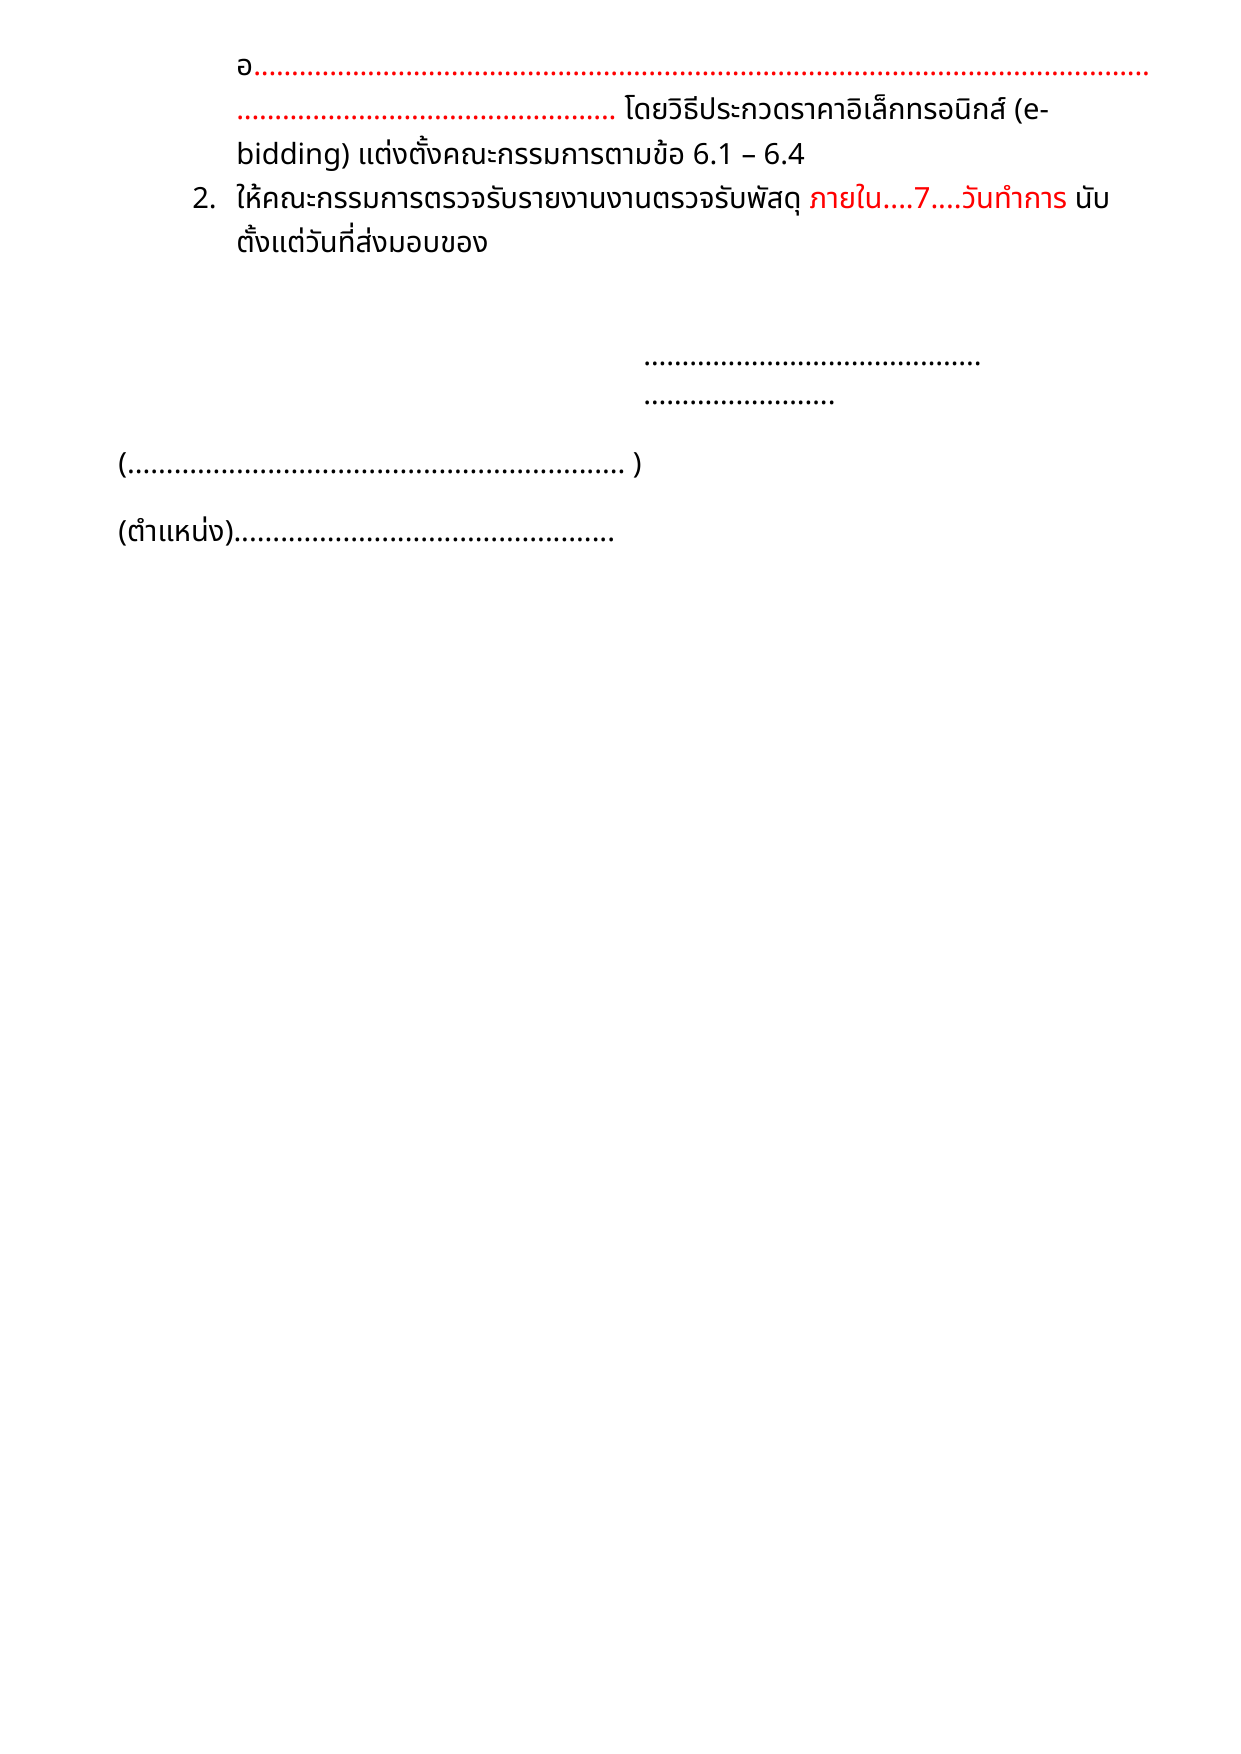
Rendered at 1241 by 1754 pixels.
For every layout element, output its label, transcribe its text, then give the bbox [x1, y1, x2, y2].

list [192, 44, 1152, 177]
list ให้คณะกรรมการตรวจรับรายงานงานตรวจรับพัสดุ ภายใน....7....วันทำการ นับตั้งแต่วันที่ส่งมอบของ [192, 177, 1152, 266]
text ……………………………………..……………………. [643, 305, 1152, 413]
text (................................................................ ) [118, 413, 1152, 482]
text (ตำแหน่ง)................................................. [118, 482, 1152, 555]
